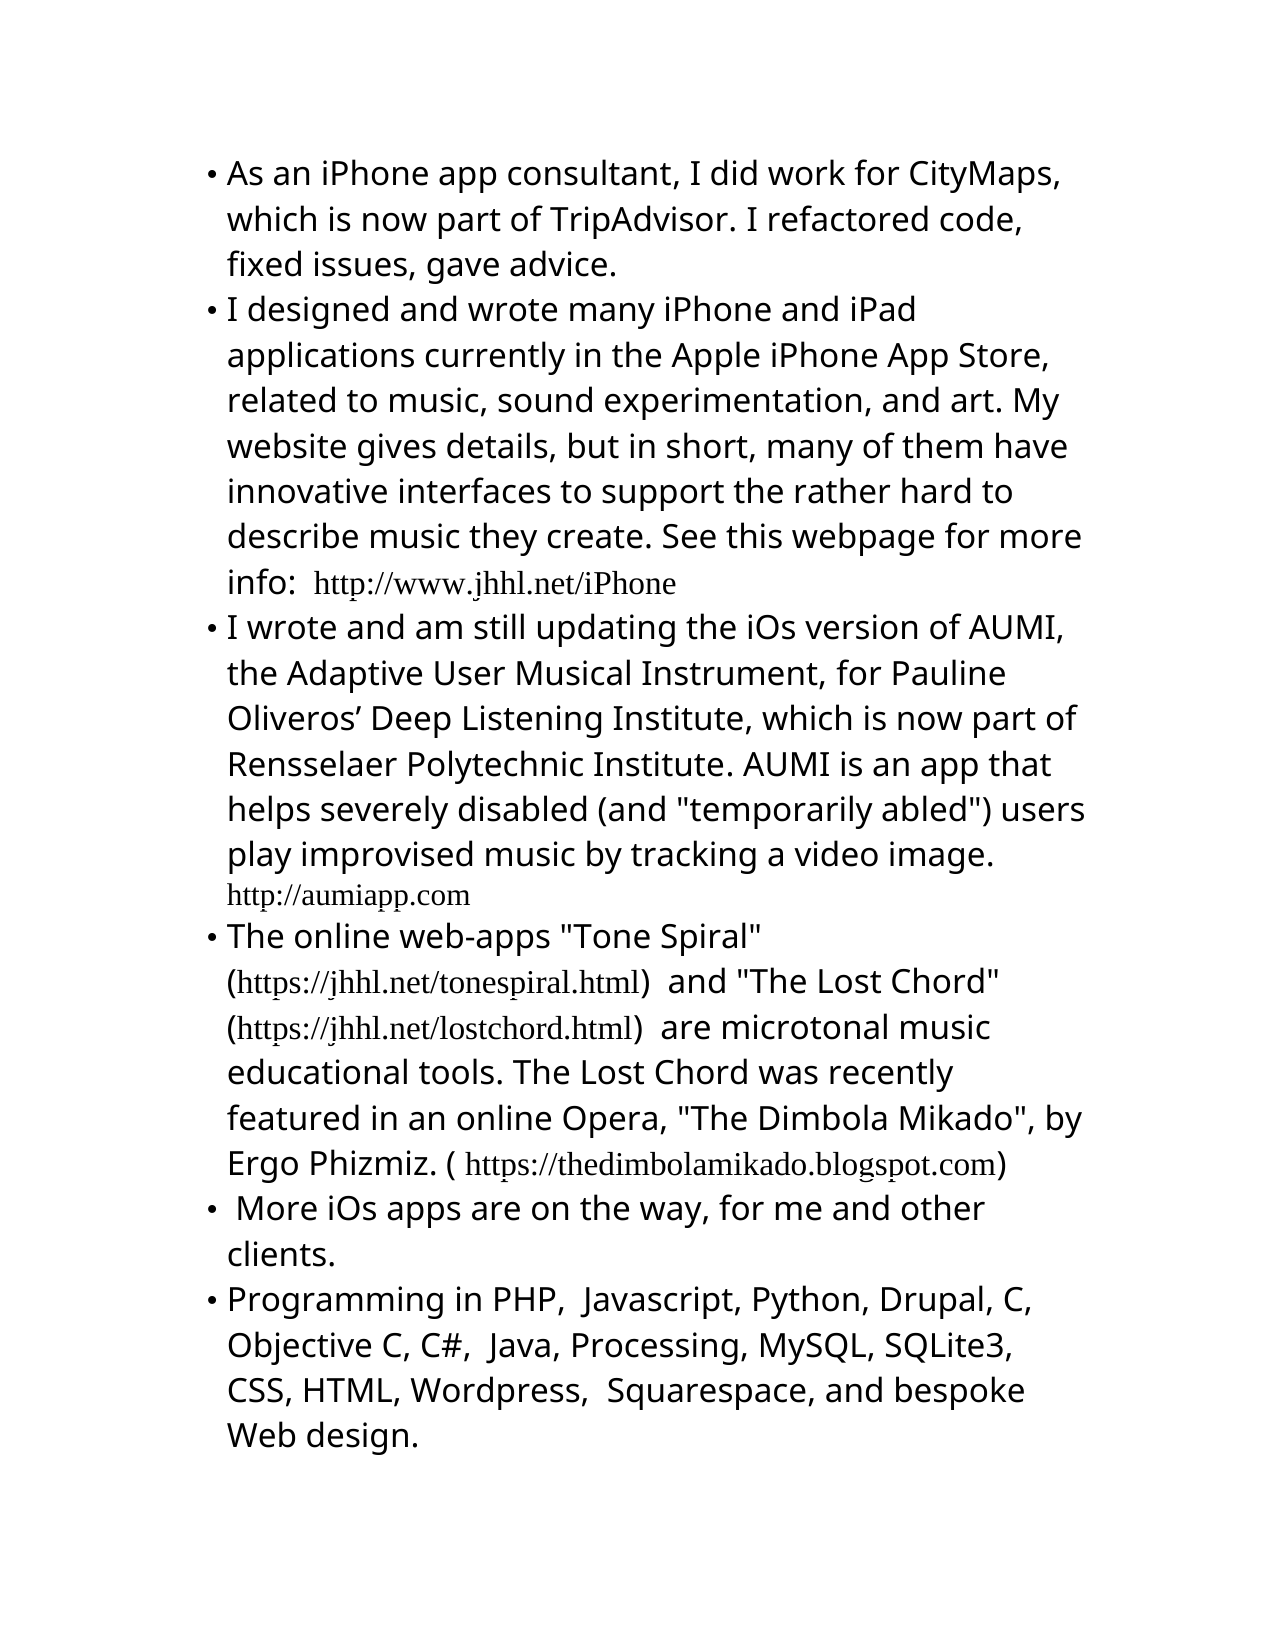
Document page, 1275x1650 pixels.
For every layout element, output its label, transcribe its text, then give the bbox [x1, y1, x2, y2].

list The online web-apps "Tone Spiral" (https://jhhl.net/tonespiral.html) and "The Lost Chord" (https://jhhl.net/lostchord.html) are microtonal music educational tools. The Lost Chord was recently featured in an online Opera, "The Dimbola Mikado", by Ergo Phizmiz. ( https://thedimbolamikado.blogspot.com) [206, 913, 1087, 1185]
list Programming in PHP, Javascript, Python, Drupal, C, Objective C, C#, Java, Processing, MySQL, SQLite3, CSS, HTML, Wordpress, Squarespace, and bespoke Web design. [206, 1276, 1087, 1458]
list As an iPhone app consultant, I did work for CityMaps, which is now part of TripAdvisor. I refactored code, fixed issues, gave advice. [206, 150, 1087, 286]
list More iOs apps are on the way, for me and other clients. [206, 1185, 1087, 1276]
list I designed and wrote many iPhone and iPad applications currently in the Apple iPhone App Store, related to music, sound experimentation, and art. My website gives details, but in short, many of them have innovative interfaces to support the rather hard to describe music they create. See this webpage for more info: http://www.jhhl.net/iPhone [206, 286, 1087, 604]
list I wrote and am still updating the iOs version of AUMI, the Adaptive User Musical Instrument, for Pauline Oliveros’ Deep Listening Institute, which is now part of Rensselaer Polytechnic Institute. AUMI is an app that helps severely disabled (and "temporarily abled") users play improvised music by tracking a video image. http://aumiapp.com [206, 604, 1087, 913]
